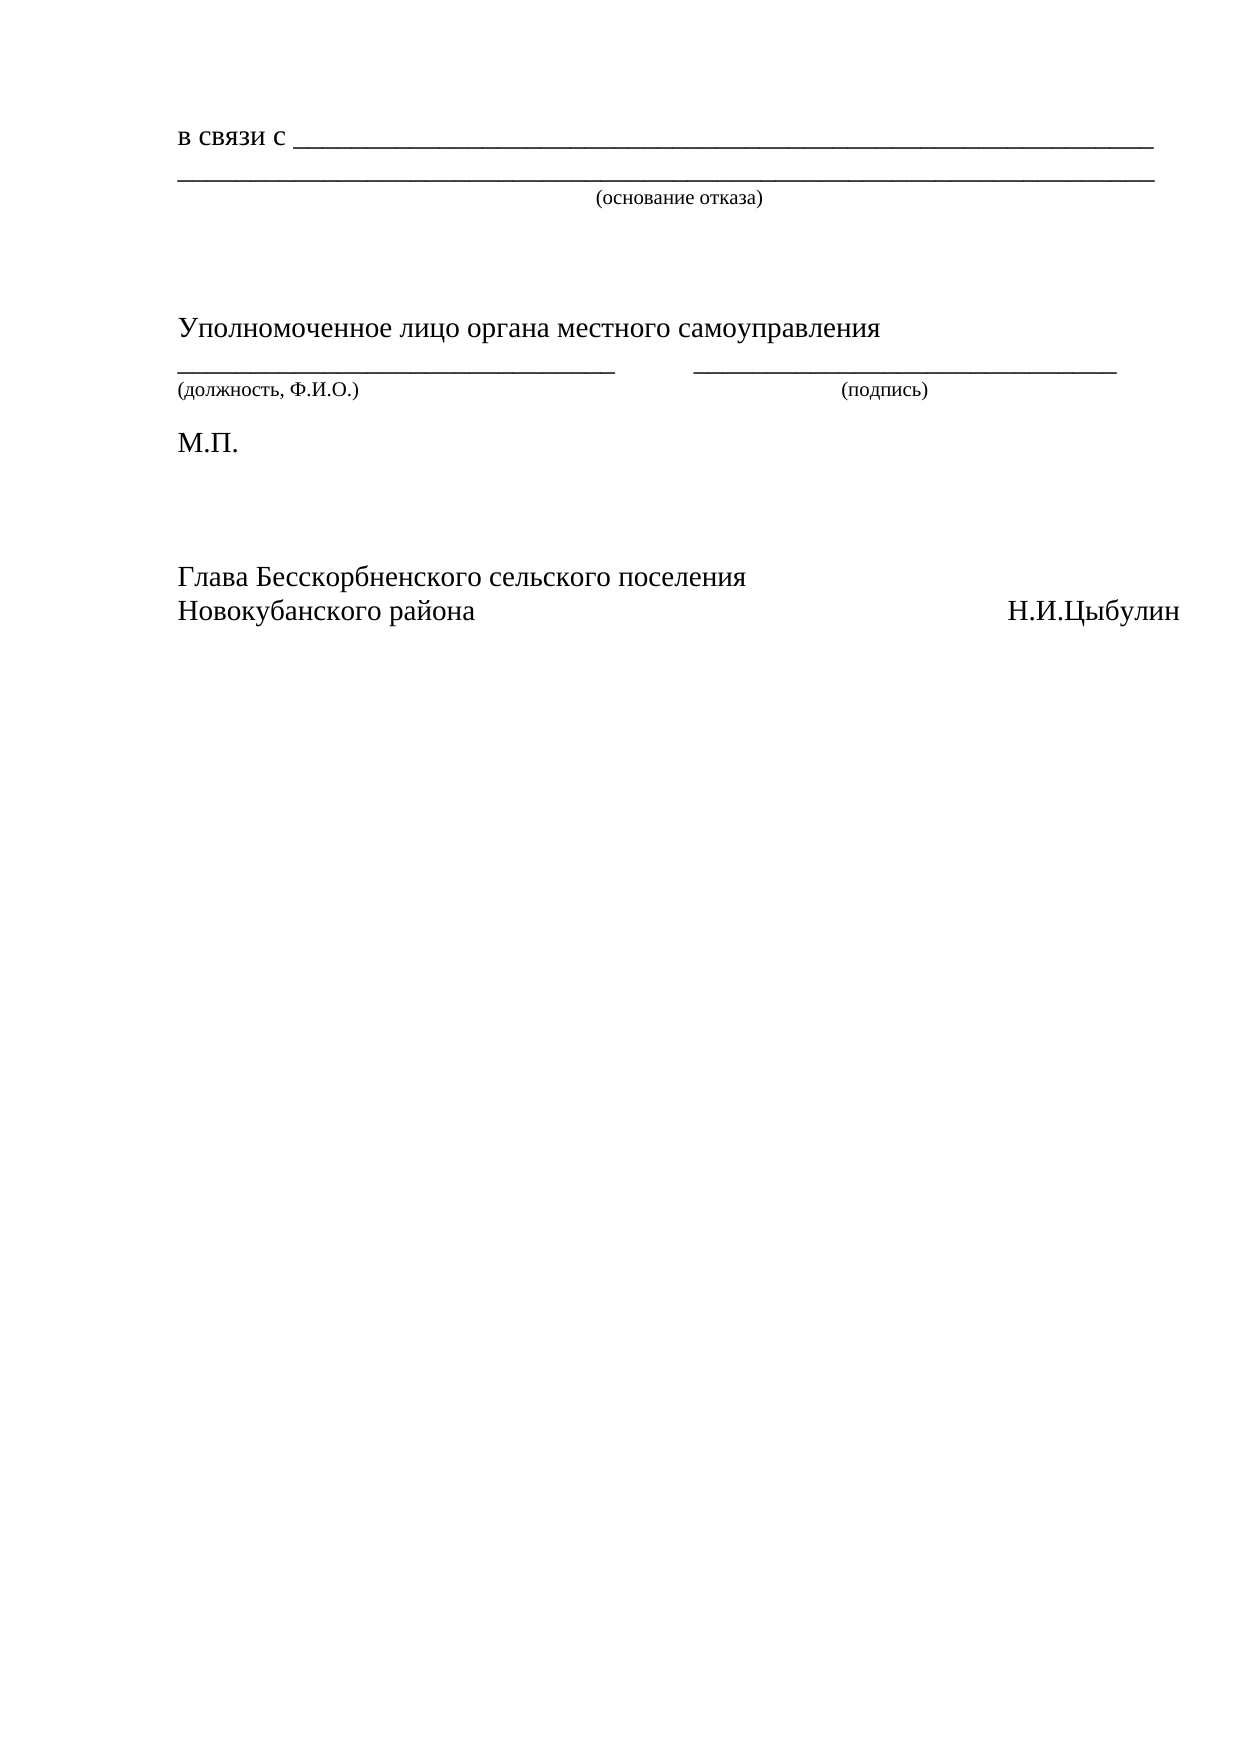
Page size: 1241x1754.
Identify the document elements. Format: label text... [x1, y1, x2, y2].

text Глава Бесскорбненского сельского поселения [177, 559, 1181, 593]
text (основание отказа) [177, 185, 1181, 209]
text (должность, Ф.И.О.) (подпись) [177, 377, 1181, 401]
text ______________________________ _____________________________ [177, 343, 1181, 377]
text Уполномоченное лицо органа местного самоуправления [177, 310, 1181, 343]
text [177, 152, 1181, 185]
text М.П. [177, 425, 1181, 459]
text Новокубанского района Н.И.Цыбулин [177, 593, 1181, 626]
text в связи с ___________________________________________________________ [177, 118, 1181, 152]
